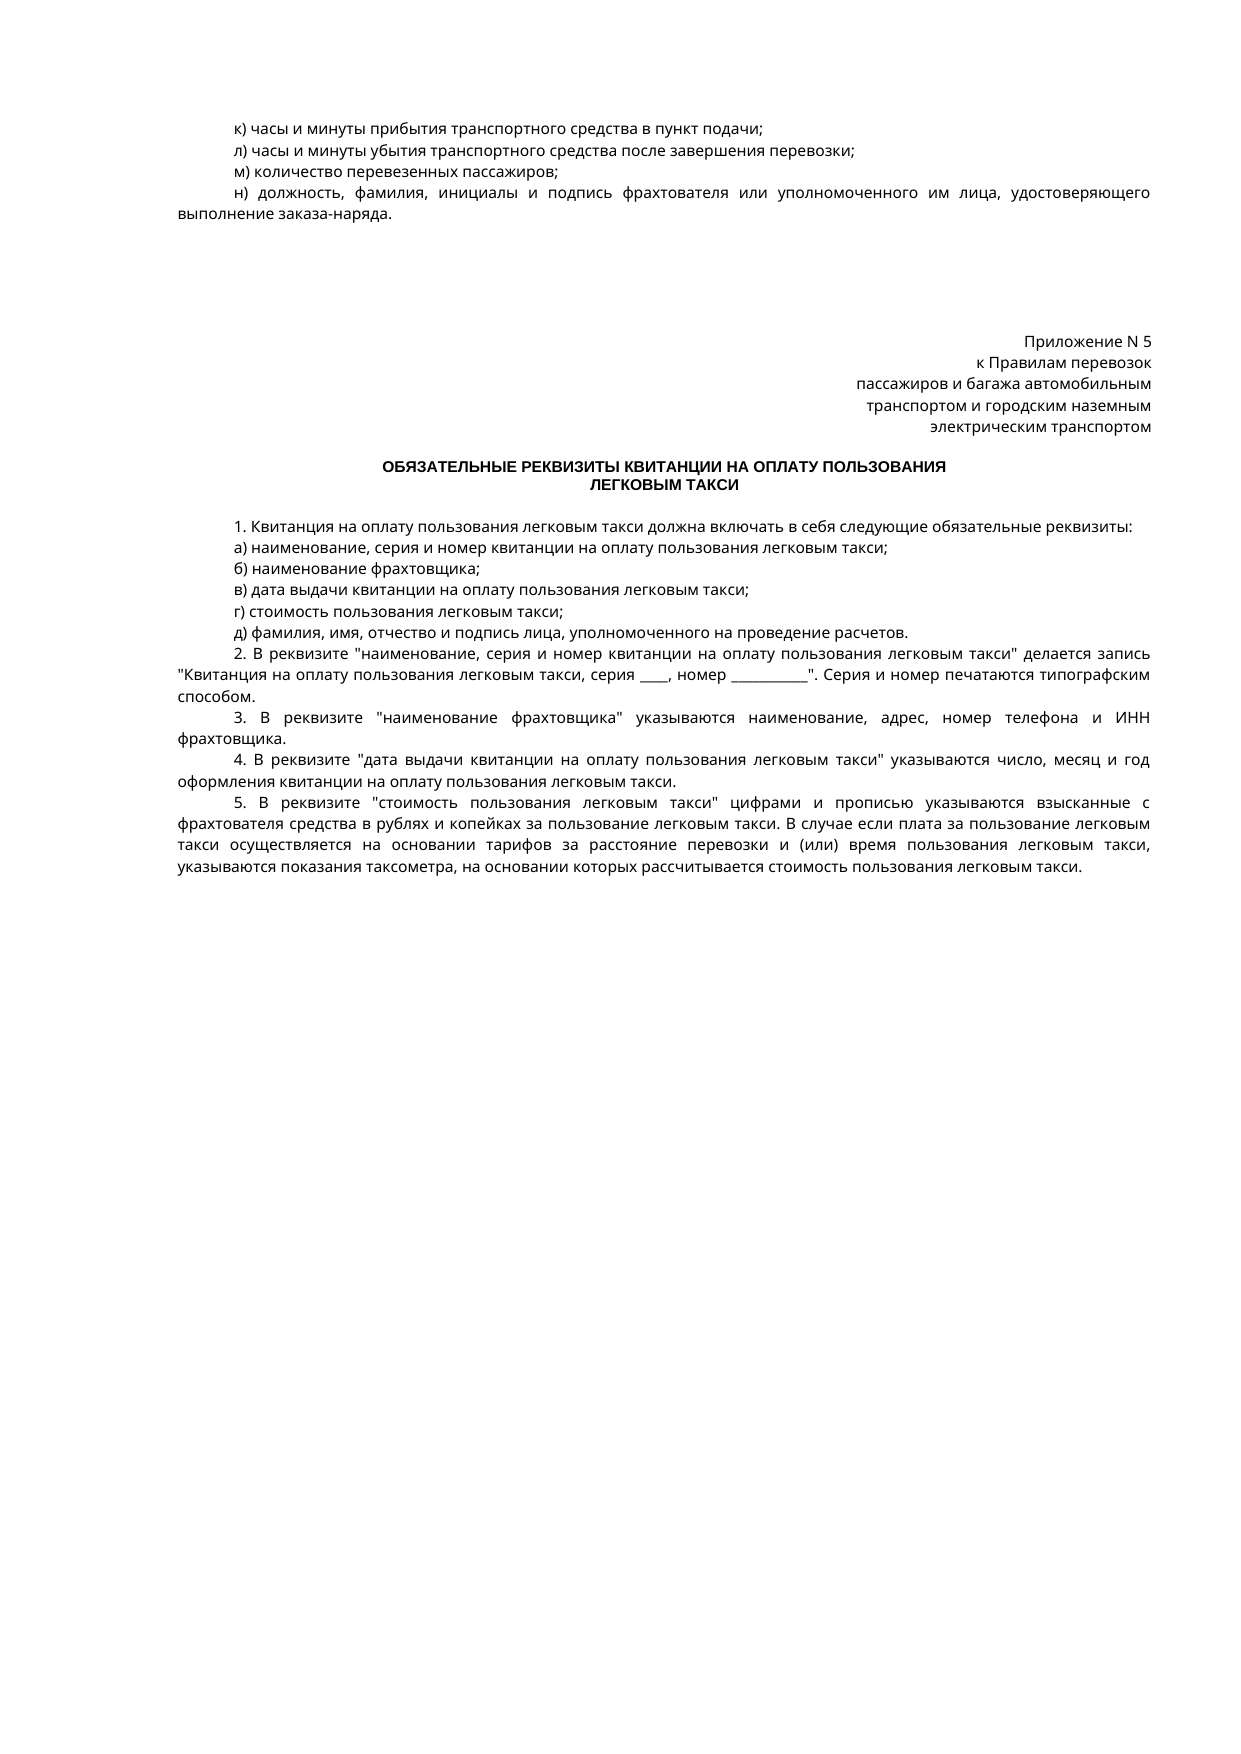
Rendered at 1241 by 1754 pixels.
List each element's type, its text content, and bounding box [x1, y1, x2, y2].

text электрическим транспортом [177, 416, 1152, 437]
text л) часы и минуты убытия транспортного средства после завершения перевозки; [177, 139, 1152, 161]
text м) количество перевезенных пассажиров; [177, 161, 1152, 182]
text а) наименование, серия и номер квитанции на оплату пользования легковым такси; [177, 537, 1152, 558]
text ЛЕГКОВЫМ ТАКСИ [177, 476, 1152, 494]
text ОБЯЗАТЕЛЬНЫЕ РЕКВИЗИТЫ КВИТАНЦИИ НА ОПЛАТУ ПОЛЬЗОВАНИЯ [177, 458, 1152, 476]
text Приложение N 5 [177, 331, 1152, 352]
text к) часы и минуты прибытия транспортного средства в пункт подачи; [177, 118, 1152, 139]
text пассажиров и багажа автомобильным [177, 373, 1152, 394]
text н) должность, фамилия, инициалы и подпись фрахтователя или уполномоченного им лица, удостоверяющего выполнение заказа-наряда. [177, 182, 1152, 224]
text б) наименование фрахтовщика; [177, 558, 1152, 579]
text д) фамилия, имя, отчество и подпись лица, уполномоченного на проведение расчетов. [177, 622, 1152, 643]
text в) дата выдачи квитанции на оплату пользования легковым такси; [177, 579, 1152, 600]
text 1. Квитанция на оплату пользования легковым такси должна включать в себя следующие обязательные реквизиты: [177, 515, 1152, 537]
text к Правилам перевозок [177, 352, 1152, 373]
text 3. В реквизите "наименование фрахтовщика" указываются наименование, адрес, номер телефона и ИНН фрахтовщика. [177, 707, 1152, 749]
text 5. В реквизите "стоимость пользования легковым такси" цифрами и прописью указываются взысканные с фрахтователя средства в рублях и копейках за пользование легковым такси. В случае если плата за пользование легковым такси осуществляется на основании тарифов за расстояние перевозки и (или) время пользования легковым такси, указываются показания таксометра, на основании которых рассчитывается стоимость пользования легковым такси. [177, 792, 1152, 877]
text транспортом и городским наземным [177, 394, 1152, 416]
text 2. В реквизите "наименование, серия и номер квитанции на оплату пользования легковым такси" делается запись "Квитанция на оплату пользования легковым такси, серия ____, номер ___________". Серия и номер печатаются типографским способом. [177, 643, 1152, 707]
text г) стоимость пользования легковым такси; [177, 600, 1152, 622]
text 4. В реквизите "дата выдачи квитанции на оплату пользования легковым такси" указываются число, месяц и год оформления квитанции на оплату пользования легковым такси. [177, 749, 1152, 792]
